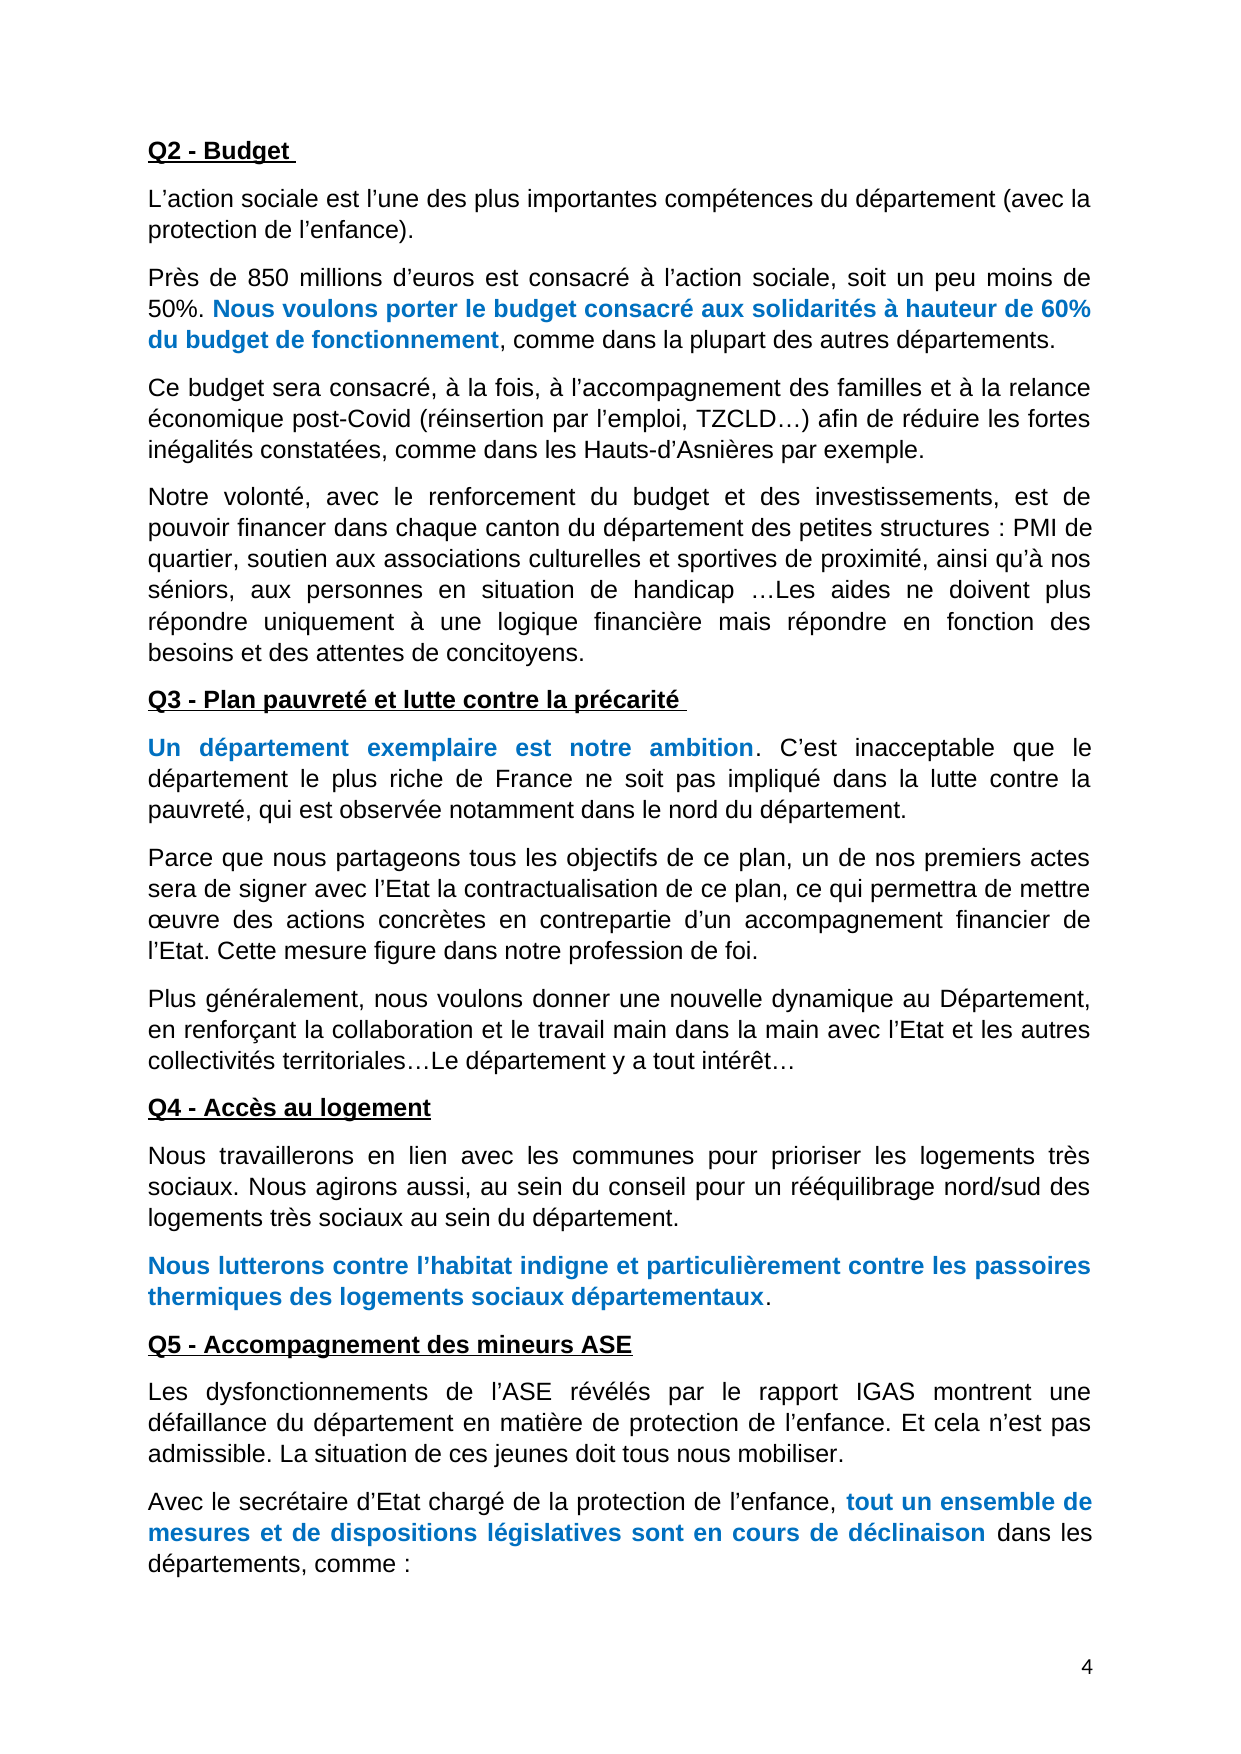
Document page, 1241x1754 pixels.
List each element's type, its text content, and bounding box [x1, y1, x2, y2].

text Près de 850 millions d’euros est consacré à l’action sociale, soit un peu moins de 50%. Nous voulons porter le budget consacré aux solidarités à hauteur de 60% du budget de fonctionnement, comme dans la plupart des autres départements. [148, 263, 1092, 354]
text Un département exemplaire est notre ambition. C’est inacceptable que le département le plus riche de France ne soit pas impliqué dans la lutte contre la pauvreté, qui est observée notamment dans le nord du département. [148, 733, 1092, 824]
text Nous lutterons contre l’habitat indigne et particulièrement contre les passoires thermiques des logements sociaux départementaux. [148, 1251, 1092, 1311]
text Q2 - Budget [148, 136, 1092, 165]
text Nous travaillerons en lien avec les communes pour prioriser les logements très sociaux. Nous agirons aussi, au sein du conseil pour un rééquilibrage nord/sud des logements très sociaux au sein du département. [148, 1141, 1092, 1232]
text Q3 - Plan pauvreté et lutte contre la précarité [148, 685, 1092, 714]
text Avec le secrétaire d’Etat chargé de la protection de l’enfance, tout un ensemble de mesures et de dispositions législatives sont en cours de déclinaison dans les départements, comme : [148, 1487, 1092, 1578]
text Q5 - Accompagnement des mineurs ASE [148, 1330, 1092, 1358]
text Parce que nous partageons tous les objectifs de ce plan, un de nos premiers actes sera de signer avec l’Etat la contractualisation de ce plan, ce qui permettra de mettre œuvre des actions concrètes en contrepartie d’un accompagnement financier de l’Etat. Cette mesure figure dans notre profession de foi. [148, 843, 1092, 965]
text Les dysfonctionnements de l’ASE révélés par le rapport IGAS montrent une défaillance du département en matière de protection de l’enfance. Et cela n’est pas admissible. La situation de ces jeunes doit tous nous mobiliser. [148, 1377, 1092, 1468]
text L’action sociale est l’une des plus importantes compétences du département (avec la protection de l’enfance). [148, 184, 1092, 244]
text Notre volonté, avec le renforcement du budget et des investissements, est de pouvoir financer dans chaque canton du département des petites structures : PMI de quartier, soutien aux associations culturelles et sportives de proximité, ainsi qu’à nos séniors, aux personnes en situation de handicap …Les aides ne doivent plus répondre uniquement à une logique financière mais répondre en fonction des besoins et des attentes de concitoyens. [148, 482, 1092, 666]
text Plus généralement, nous voulons donner une nouvelle dynamique au Département, en renforçant la collaboration et le travail main dans la main avec l’Etat et les autres collectivités territoriales…Le département y a tout intérêt… [148, 984, 1092, 1074]
text Q4 - Accès au logement [148, 1093, 1092, 1122]
text Ce budget sera consacré, à la fois, à l’accompagnement des familles et à la relance économique post-Covid (réinsertion par l’emploi, TZCLD…) afin de réduire les fortes inégalités constatées, comme dans les Hauts-d’Asnières par exemple. [148, 373, 1092, 463]
